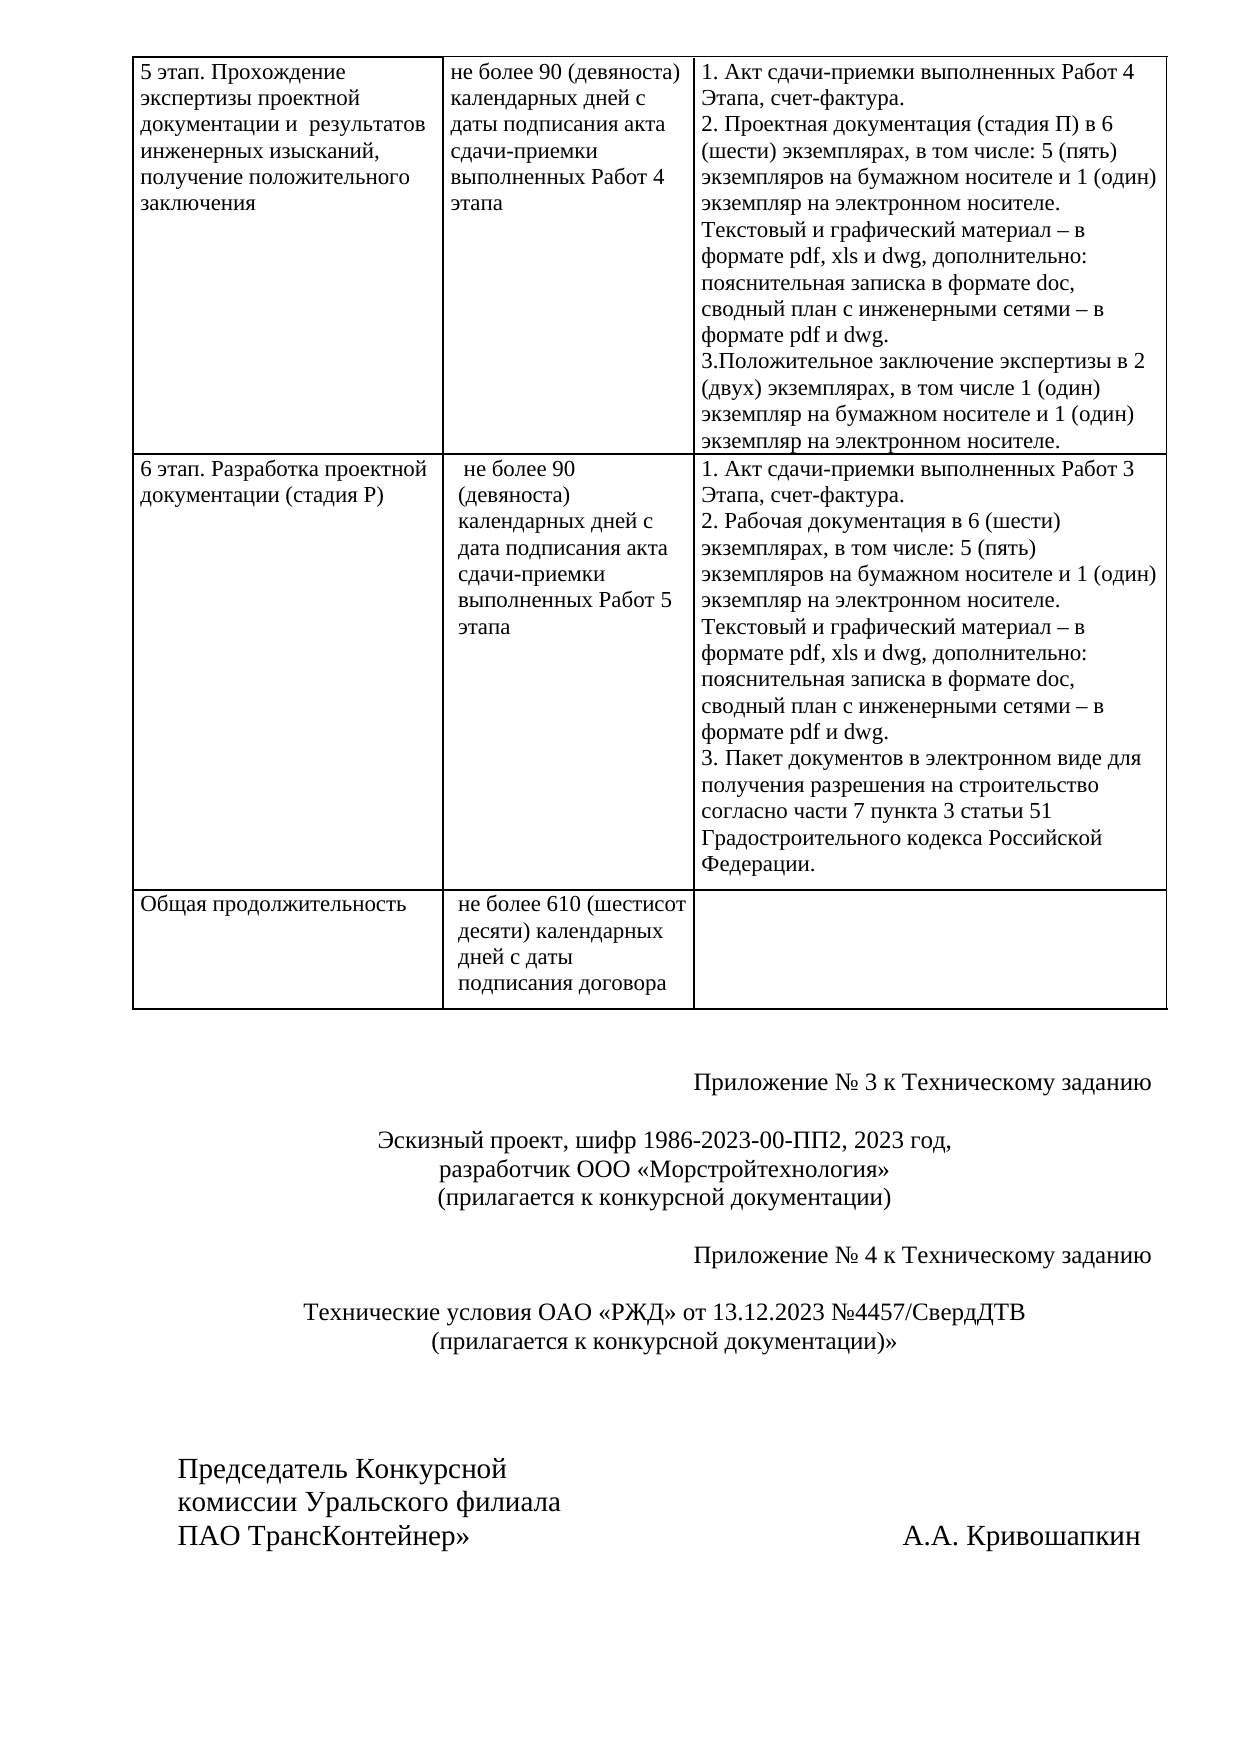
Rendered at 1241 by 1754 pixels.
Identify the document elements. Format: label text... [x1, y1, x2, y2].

table_cell не более 610 (шестисот десяти) календарных дней с даты подписания договора [444, 891, 693, 1008]
table_header А.А. Кривошапкин [640, 1417, 1152, 1551]
table_cell Общая продолжительность [134, 891, 442, 1008]
text Эскизный проект, шифр 1986-2023-00-ПП2, 2023 год, [177, 1125, 1152, 1154]
text Технические условия ОАО «РЖД» от 13.12.2023 №4457/СвердДТВ [177, 1297, 1152, 1326]
table_cell 5 этап. Прохождение экспертизы проектной документации и результатов инженерных изысканий, получение положительного заключения [134, 58, 442, 453]
text (прилагается к конкурсной документации) [177, 1182, 1152, 1211]
table_cell не более 90 (девяноста) календарных дней с даты подписания акта сдачи-приемки выполненных Работ 4 этапа [444, 57, 694, 453]
text разработчик ООО «Морстройтехнология» [177, 1154, 1152, 1182]
text Приложение № 4 к Техническому заданию [177, 1240, 1152, 1269]
table_cell не более 90 (девяноста) календарных дней с дата подписания акта сдачи-приемки выполненных Работ 5 этапа [444, 455, 693, 889]
table_cell [695, 891, 1166, 1008]
table_header Председатель Конкурсной комиссии Уральского филиала ПАО ТрансКонтейнер» [166, 1417, 640, 1551]
table_cell 1. Акт сдачи-приемки выполненных Работ 4 Этапа, счет-фактура. 2. Проектная документация (стадия П) в 6 (шести) экземплярах, в том числе: 5 (пять) экземпляров на бумажном носителе и 1 (один) экземпляр на электронном носителе. Текстовый и графический материал ‒ в формате pdf, xls и dwg, дополнительно: пояснительная записка в формате doc, сводный план с инженерными сетями ‒ в формате pdf и dwg. 3.Положительное заключение экспертизы в 2 (двух) экземплярах, в том числе 1 (один) экземпляр на бумажном носителе и 1 (один) экземпляр на электронном носителе. [695, 57, 1166, 453]
table_cell 6 этап. Разработка проектной документации (стадия Р) [134, 455, 442, 889]
text (прилагается к конкурсной документации)» [177, 1326, 1152, 1355]
table_cell 1. Акт сдачи-приемки выполненных Работ 3 Этапа, счет-фактура. 2. Рабочая документация в 6 (шести) экземплярах, в том числе: 5 (пять) экземпляров на бумажном носителе и 1 (один) экземпляр на электронном носителе. Текстовый и графический материал ‒ в формате pdf, xls и dwg, дополнительно: пояснительная записка в формате doc, сводный план с инженерными сетями ‒ в формате pdf и dwg. 3. Пакет документов в электронном виде для получения разрешения на строительство согласно части 7 пункта 3 статьи 51 Градостроительного кодекса Российской Федерации. [695, 455, 1166, 889]
text Приложение № 3 к Техническому заданию [177, 1067, 1152, 1096]
